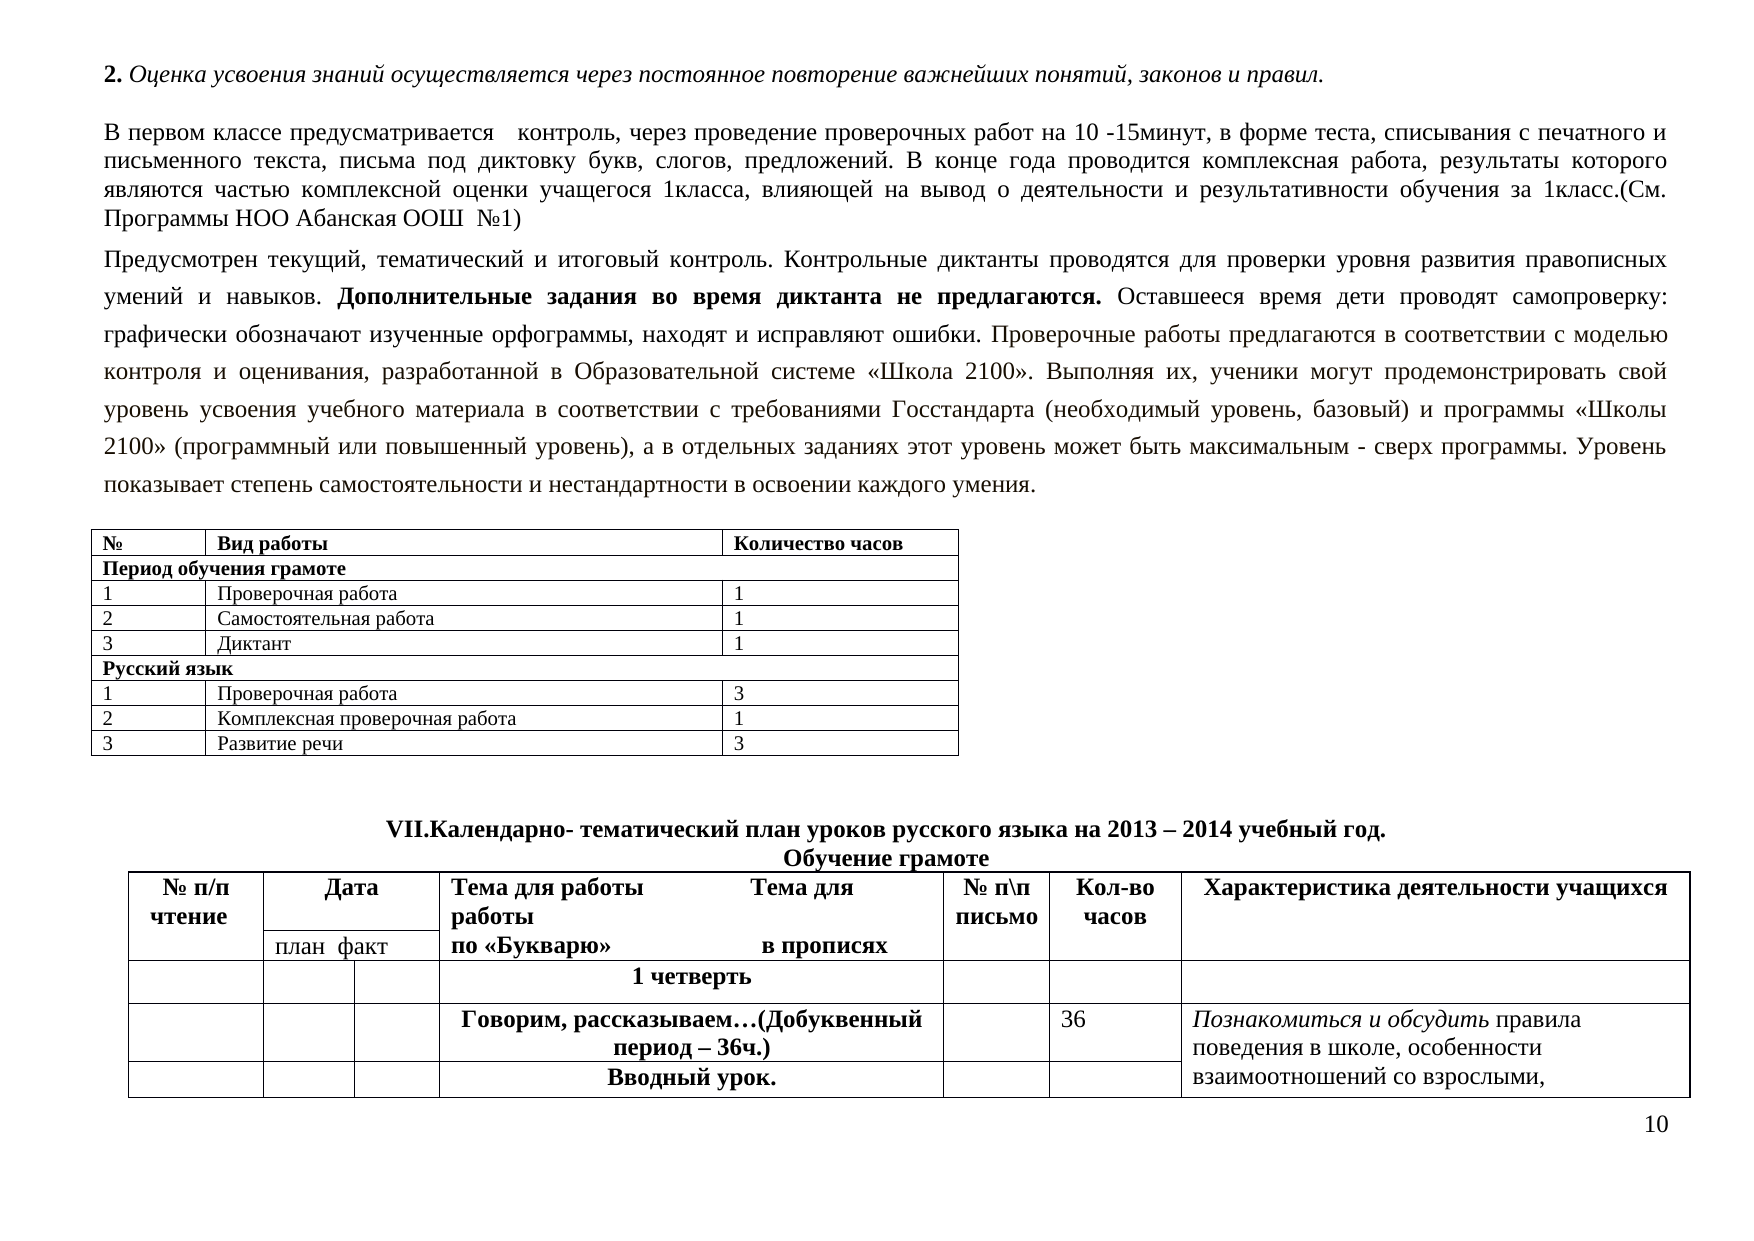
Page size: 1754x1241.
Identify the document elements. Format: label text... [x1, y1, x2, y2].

table_cell Диктант [206, 631, 722, 655]
table_cell [129, 1062, 263, 1097]
table_cell 2 [92, 706, 205, 730]
table_cell [264, 1062, 354, 1097]
table_cell 1 [723, 606, 958, 630]
table_cell [264, 1004, 354, 1061]
table_cell 1 [723, 631, 958, 655]
table_cell [129, 1004, 263, 1061]
table_cell 1 [92, 581, 205, 605]
table_cell [129, 961, 263, 1003]
table_cell 1 [92, 681, 205, 705]
table_header Кол-во часов [1050, 873, 1181, 930]
table_cell Период обучения грамоте [92, 556, 958, 579]
table_cell 1 четверть [440, 961, 943, 1003]
table_cell [1050, 930, 1181, 960]
table_cell [1050, 1062, 1181, 1097]
table_header Вид работы [206, 530, 722, 554]
table_header № [92, 530, 205, 554]
table_cell Проверочная работа [206, 581, 722, 605]
table_cell 2 [92, 606, 205, 630]
table_cell Говорим, рассказываем…(Добуквенный период – 36ч.) [440, 1004, 943, 1061]
table_header № п/п чтение [129, 873, 263, 960]
table_cell [944, 961, 1049, 1003]
table_header № п\п письмо [944, 873, 1049, 960]
table_cell [1182, 961, 1689, 1003]
table_cell план факт [264, 931, 439, 960]
text 2. Оценка усвоения знаний осуществляется через постоянное повторение важнейших понятий, законов и правил. [103, 59, 1668, 117]
table_cell Самостоятельная работа [206, 606, 722, 630]
table_cell [355, 1004, 439, 1061]
table_cell Комплексная проверочная работа [206, 706, 722, 730]
table_cell 3 [92, 631, 205, 655]
table_header Тема для работы Тема для работы по «Букварю» в прописях [440, 873, 943, 960]
table_cell 1 [723, 706, 958, 730]
table_cell [355, 961, 439, 1003]
table_cell [944, 1004, 1049, 1061]
text В первом классе предусматривается контроль, через проведение проверочных работ на 10 -15минут, в форме теста, списывания с печатного и письменного текста, письма под диктовку букв, слогов, предложений. В конце года проводится комплексная работа, результаты которого являются частью комплексной оценки учащегося 1класса, влияющей на вывод о деятельности и результативности обучения за 1класс.(См. Программы НОО Абанская ООШ №1) [103, 117, 1668, 232]
table_header Характеристика деятельности учащихся [1182, 873, 1689, 960]
table_cell [1050, 961, 1181, 1003]
table_cell 1 [723, 581, 958, 605]
table_cell Проверочная работа [206, 681, 722, 705]
text Предусмотрен текущий, тематический и итоговый контроль. Контрольные диктанты проводятся для проверки уровня развития правописных умений и навыков. Дополнительные задания во время диктанта не предлагаются. Оставшееся время дети проводят самопроверку: графически обозначают изученные орфограммы, находят и исправляют ошибки. Проверочные работы предлагаются в соответствии с моделью контроля и оценивания, разработанной в Образовательной системе «Школа 2100». Выполняя их, ученики могут продемонстрировать свой уровень усвоения учебного материала в соответствии с требованиями Госстандарта (необходимый уровень, базовый) и программы «Школы 2100» (программный или повышенный уровень), а в отдельных заданиях этот уровень может быть максимальным - сверх программы. Уровень показывает степень самостоятельности и нестандартности в освоении каждого умения. [103, 235, 1668, 497]
table_cell [944, 1062, 1049, 1097]
table_cell 3 [92, 731, 205, 755]
table_cell 3 [723, 681, 958, 705]
table_cell [355, 1062, 439, 1097]
text VII.Календарно- тематический план уроков русского языка на 2013 – 2014 учебный год. [103, 814, 1668, 843]
table_header Дата [264, 873, 439, 930]
table_cell 36 [1050, 1004, 1181, 1061]
table_cell 3 [723, 731, 958, 755]
text Обучение грамоте [103, 843, 1668, 871]
table_cell Развитие речи [206, 731, 722, 755]
table_cell Вводный урок. [440, 1062, 943, 1097]
table_cell Русский язык [92, 656, 958, 680]
table_header Количество часов [723, 530, 958, 554]
table_cell [264, 961, 354, 1003]
